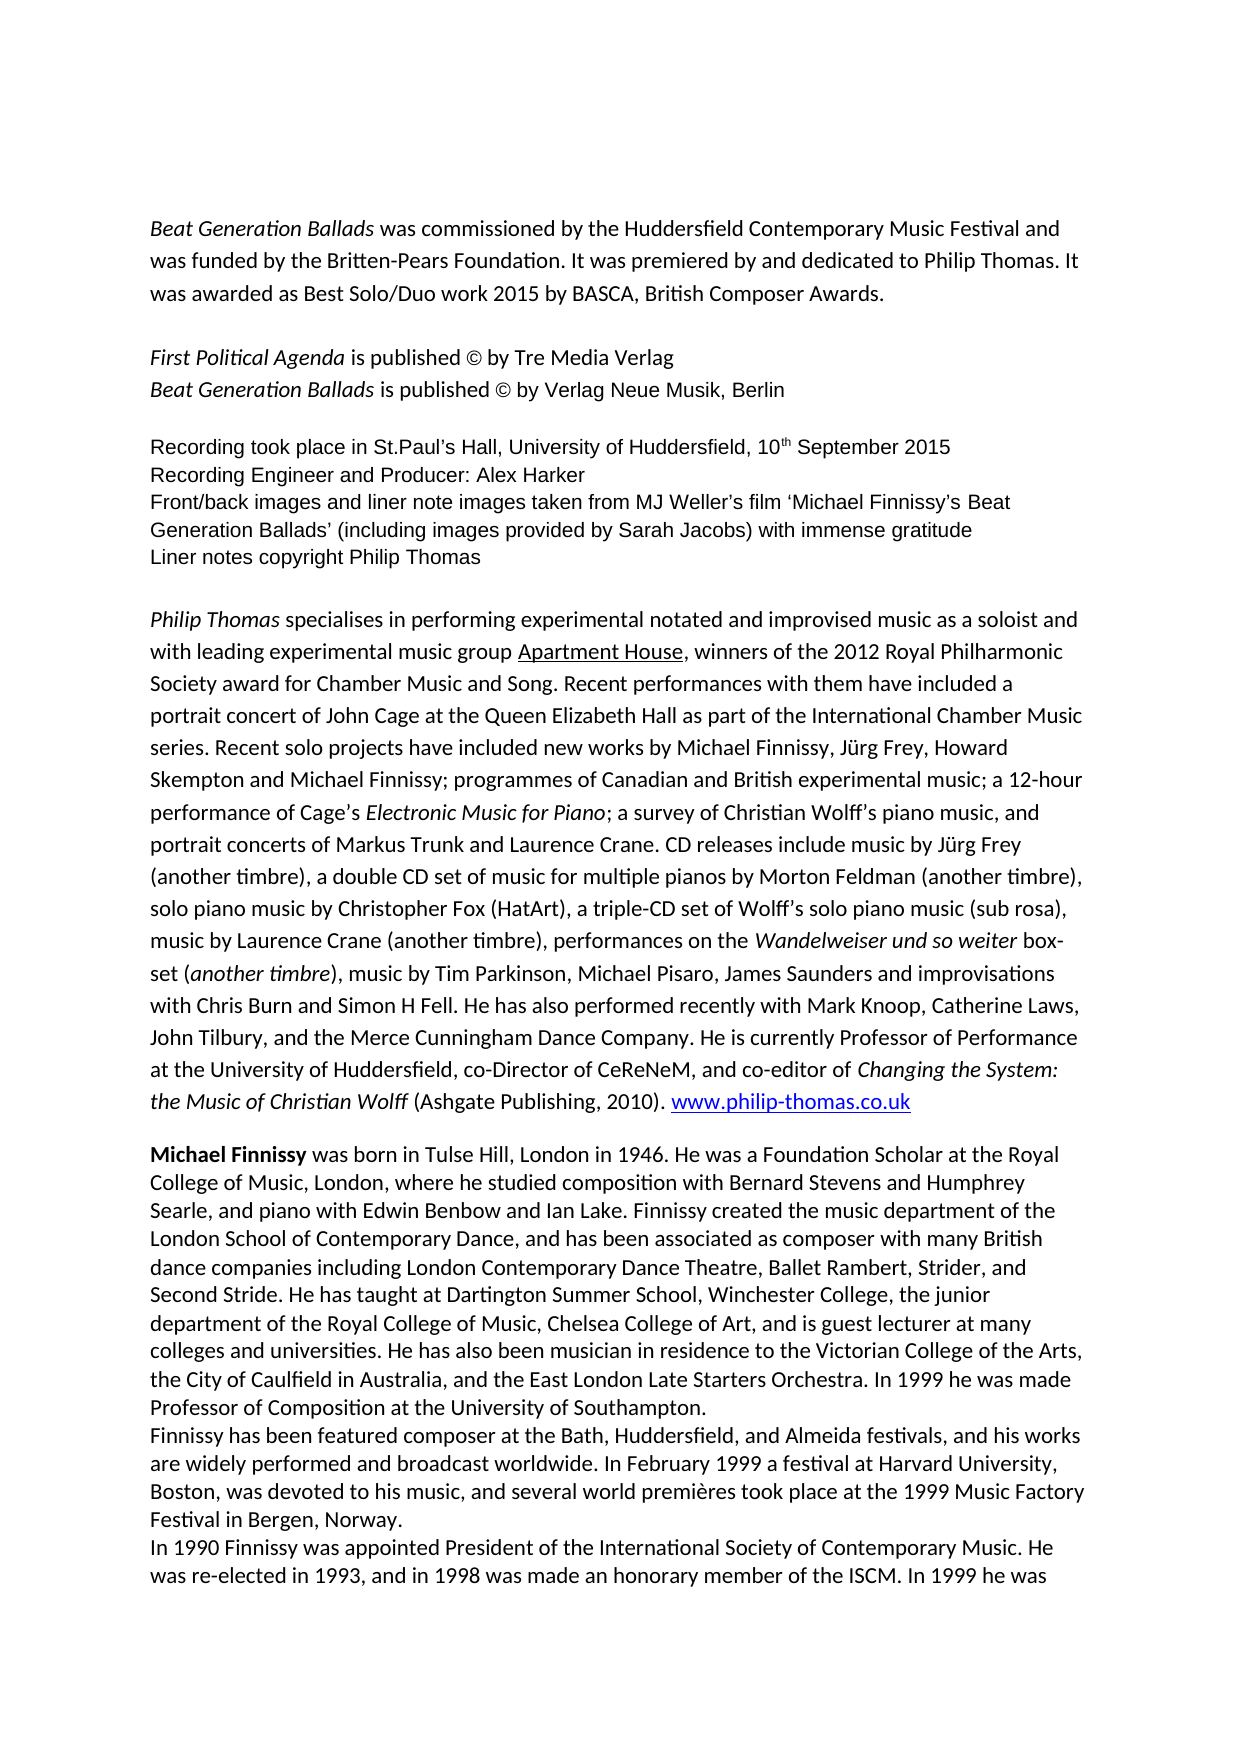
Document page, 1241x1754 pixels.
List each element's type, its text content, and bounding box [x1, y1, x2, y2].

text Recording took place in St.Paul’s Hall, University of Huddersfield, 10th September 2015 [150, 435, 1090, 459]
text First Political Agenda is published © by Tre Media Verlag [150, 343, 1090, 371]
text Beat Generation Ballads is published © by Verlag Neue Musik, Berlin [150, 375, 1090, 403]
text Recording Engineer and Producer: Alex Harker [150, 462, 1090, 486]
text Liner notes copyright Philip Thomas [150, 545, 1090, 569]
text Philip Thomas specialises in performing experimental notated and improvised music as a soloist and with leading experimental music group Apartment House, winners of the 2012 Royal Philharmonic Society award for Chamber Music and Song. Recent performances with them have included a portrait concert of John Cage at the Queen Elizabeth Hall as part of the International Chamber Music series. Recent solo projects have included new works by Michael Finnissy, Jürg Frey, Howard Skempton and Michael Finnissy; programmes of Canadian and British experimental music; a 12-hour performance of Cage’s Electronic Music for Piano; a survey of Christian Wolff’s piano music, and portrait concerts of Markus Trunk and Laurence Crane. CD releases include music by Jürg Frey (another timbre), a double CD set of music for multiple pianos by Morton Feldman (another timbre), solo piano music by Christopher Fox (HatArt), a triple-CD set of Wolff’s solo piano music (sub rosa), music by Laurence Crane (another timbre), performances on the Wandelweiser und so weiter box-set (another timbre), music by Tim Parkinson, Michael Pisaro, James Saunders and improvisations with Chris Burn and Simon H Fell. He has also performed recently with Mark Knoop, Catherine Laws, John Tilbury, and the Merce Cunningham Dance Company. He is currently Professor of Performance at the University of Huddersfield, co-Director of CeReNeM, and co-editor of Changing the System: the Music of Christian Wolff (Ashgate Publishing, 2010). www.philip-thomas.co.uk [150, 605, 1090, 1116]
text Beat Generation Ballads was commissioned by the Huddersfield Contemporary Music Festival and was funded by the Britten-Pears Foundation. It was premiered by and dedicated to Philip Thomas. It was awarded as Best Solo/Duo work 2015 by BASCA, British Composer Awards. [150, 214, 1090, 307]
text Front/back images and liner note images taken from MJ Weller’s film ‘Michael Finnissy’s Beat Generation Ballads’ (including images provided by Sarah Jacobs) with immense gratitude [150, 490, 1090, 541]
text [150, 1533, 1090, 1589]
text Michael Finnissy was born in Tulse Hill, London in 1946. He was a Foundation Scholar at the Royal College of Music, London, where he studied composition with Bernard Stevens and Humphrey Searle, and piano with Edwin Benbow and Ian Lake. Finnissy created the music department of the London School of Contemporary Dance, and has been associated as composer with many British dance companies including London Contemporary Dance Theatre, Ballet Rambert, Strider, and Second Stride. He has taught at Dartington Summer School, Winchester College, the junior department of the Royal College of Music, Chelsea College of Art, and is guest lecturer at many colleges and universities. He has also been musician in residence to the Victorian College of the Arts, the City of Caulfield in Australia, and the East London Late Starters Orchestra. In 1999 he was made Professor of Composition at the University of Southampton. [150, 1141, 1090, 1421]
text Finnissy has been featured composer at the Bath, Huddersfield, and Almeida festivals, and his works are widely performed and broadcast worldwide. In February 1999 a festival at Harvard University, Boston, was devoted to his music, and several world premières took place at the 1999 Music Factory Festival in Bergen, Norway. [150, 1421, 1090, 1533]
